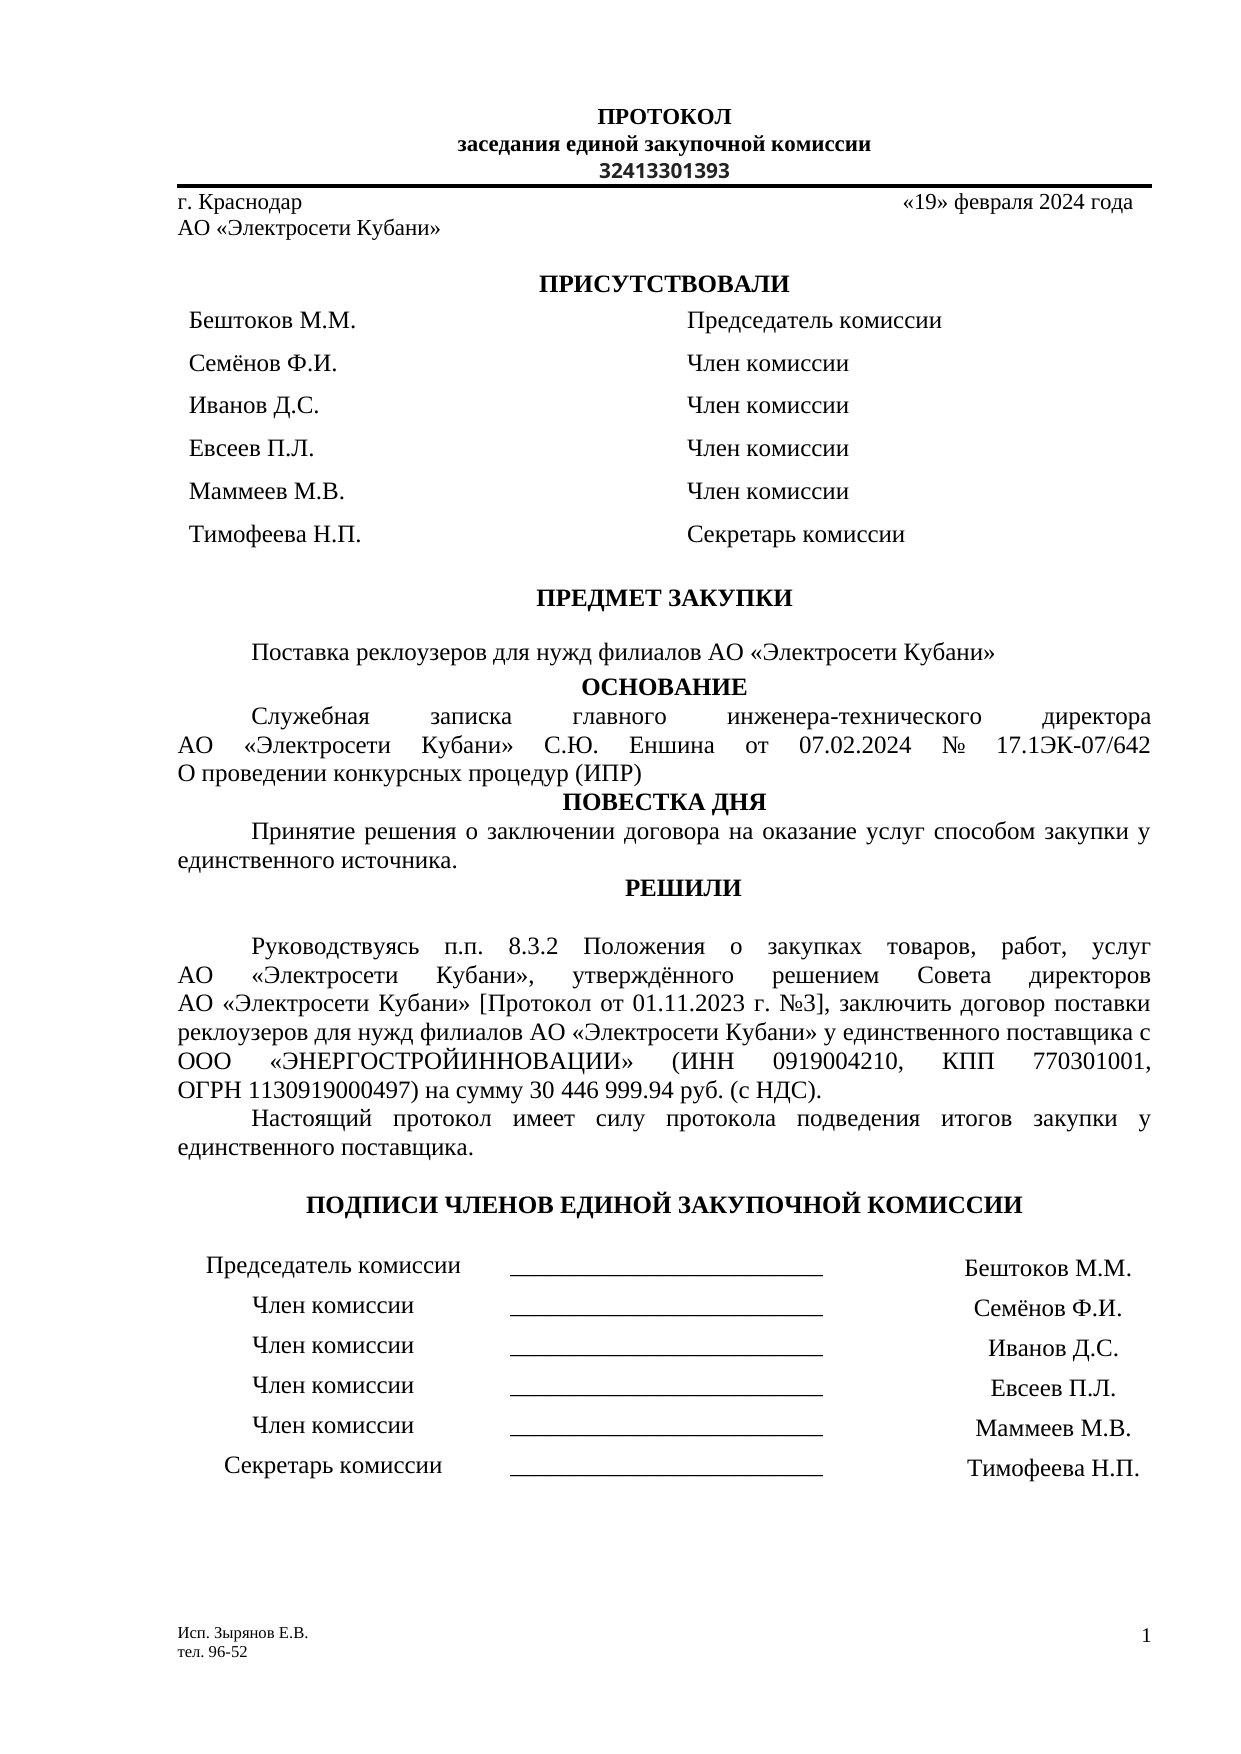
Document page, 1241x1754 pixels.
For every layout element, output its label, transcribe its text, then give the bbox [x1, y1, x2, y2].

table_cell Иванов Д.С. [844, 1327, 1240, 1367]
table_cell Член комиссии [676, 469, 1178, 512]
table_cell Маммеев М.В. [177, 469, 676, 512]
text 32413301393 [177, 156, 1152, 184]
table_cell Евсеев П.Л. [177, 426, 676, 469]
text г. Краснодар «19» февраля 2024 года [177, 188, 1152, 214]
table_cell _________________________ [489, 1407, 844, 1447]
text Руководствуясь п.п. 8.3.2 Положения о закупках товаров, работ, услуг АО «Электросети Кубани», утверждённого решением Совета директоров АО «Электросети Кубани» [Протокол от 01.11.2023 г. №3], заключить договор поставки реклоузеров для нужд филиалов АО «Электросети Кубани» у единственного поставщика с ООО «ЭНЕРГОСТРОЙИННОВАЦИИ» (ИНН 0919004210, КПП 770301001, ОГРН 1130919000497) на сумму 30 446 999.94 руб. (с НДС). [177, 931, 1152, 1103]
text Настоящий протокол имеет силу протокола подведения итогов закупки у единственного поставщика. [177, 1103, 1152, 1161]
table_header Бештоков М.М. [177, 298, 676, 341]
table_cell Член комиссии [177, 1367, 489, 1407]
table_cell Член комиссии [676, 384, 1178, 426]
table_cell _________________________ [489, 1367, 844, 1407]
table_cell Секретарь комиссии [676, 512, 1178, 555]
table_cell Евсеев П.Л. [844, 1367, 1240, 1407]
table_header Председатель комиссии [177, 1247, 489, 1287]
text РЕШИЛИ [215, 873, 1152, 902]
table_cell Член комиссии [177, 1327, 489, 1367]
table_cell _________________________ [489, 1327, 844, 1367]
text АО «Электросети Кубани» [177, 214, 1152, 240]
subtitle ПРЕДМЕТ ЗАКУПКИ [177, 583, 1152, 612]
table_cell _________________________ [489, 1287, 844, 1327]
subtitle ОСНОВАНИЕ [177, 672, 1152, 701]
text ПРОТОКОЛ [177, 103, 1152, 130]
table_cell Семёнов Ф.И. [177, 341, 676, 383]
table_cell Тимофеева Н.П. [177, 512, 676, 555]
subtitle Поставка реклоузеров для нужд филиалов АО «Электросети Кубани» [177, 637, 1152, 666]
text ПОДПИСИ ЧЛЕНОВ ЕДИНОЙ ЗАКУПОЧНОЙ КОМИССИИ [177, 1190, 1152, 1218]
table_cell Маммеев М.В. [844, 1407, 1240, 1447]
table_cell Член комиссии [676, 341, 1178, 383]
table_cell Член комиссии [676, 426, 1178, 469]
table_cell Член комиссии [177, 1407, 489, 1447]
table_cell Семёнов Ф.И. [844, 1287, 1240, 1327]
table_cell Тимофеева Н.П. [844, 1447, 1240, 1487]
table_cell _________________________ [489, 1447, 844, 1487]
table_header Председатель комиссии [676, 298, 1178, 341]
table_cell Иванов Д.С. [177, 384, 676, 426]
table_header _________________________ [489, 1247, 844, 1287]
text ПОВЕСТКА ДНЯ [177, 787, 1152, 816]
table_cell Член комиссии [177, 1287, 489, 1327]
text Служебная записка главного инженера-технического директора АО «Электросети Кубани» С.Ю. Еншина от 07.02.2024 № 17.1ЭК-07/642 О проведении конкурсных процедур (ИПР) [177, 701, 1152, 787]
table_header Бештоков М.М. [844, 1247, 1240, 1287]
text заседания единой закупочной комиссии [177, 130, 1152, 156]
text Принятие решения о заключении договора на оказание услуг способом закупки у единственного источника. [177, 816, 1152, 873]
table_cell Секретарь комиссии [177, 1447, 489, 1487]
text ПРИСУТСТВОВАЛИ [177, 269, 1152, 298]
